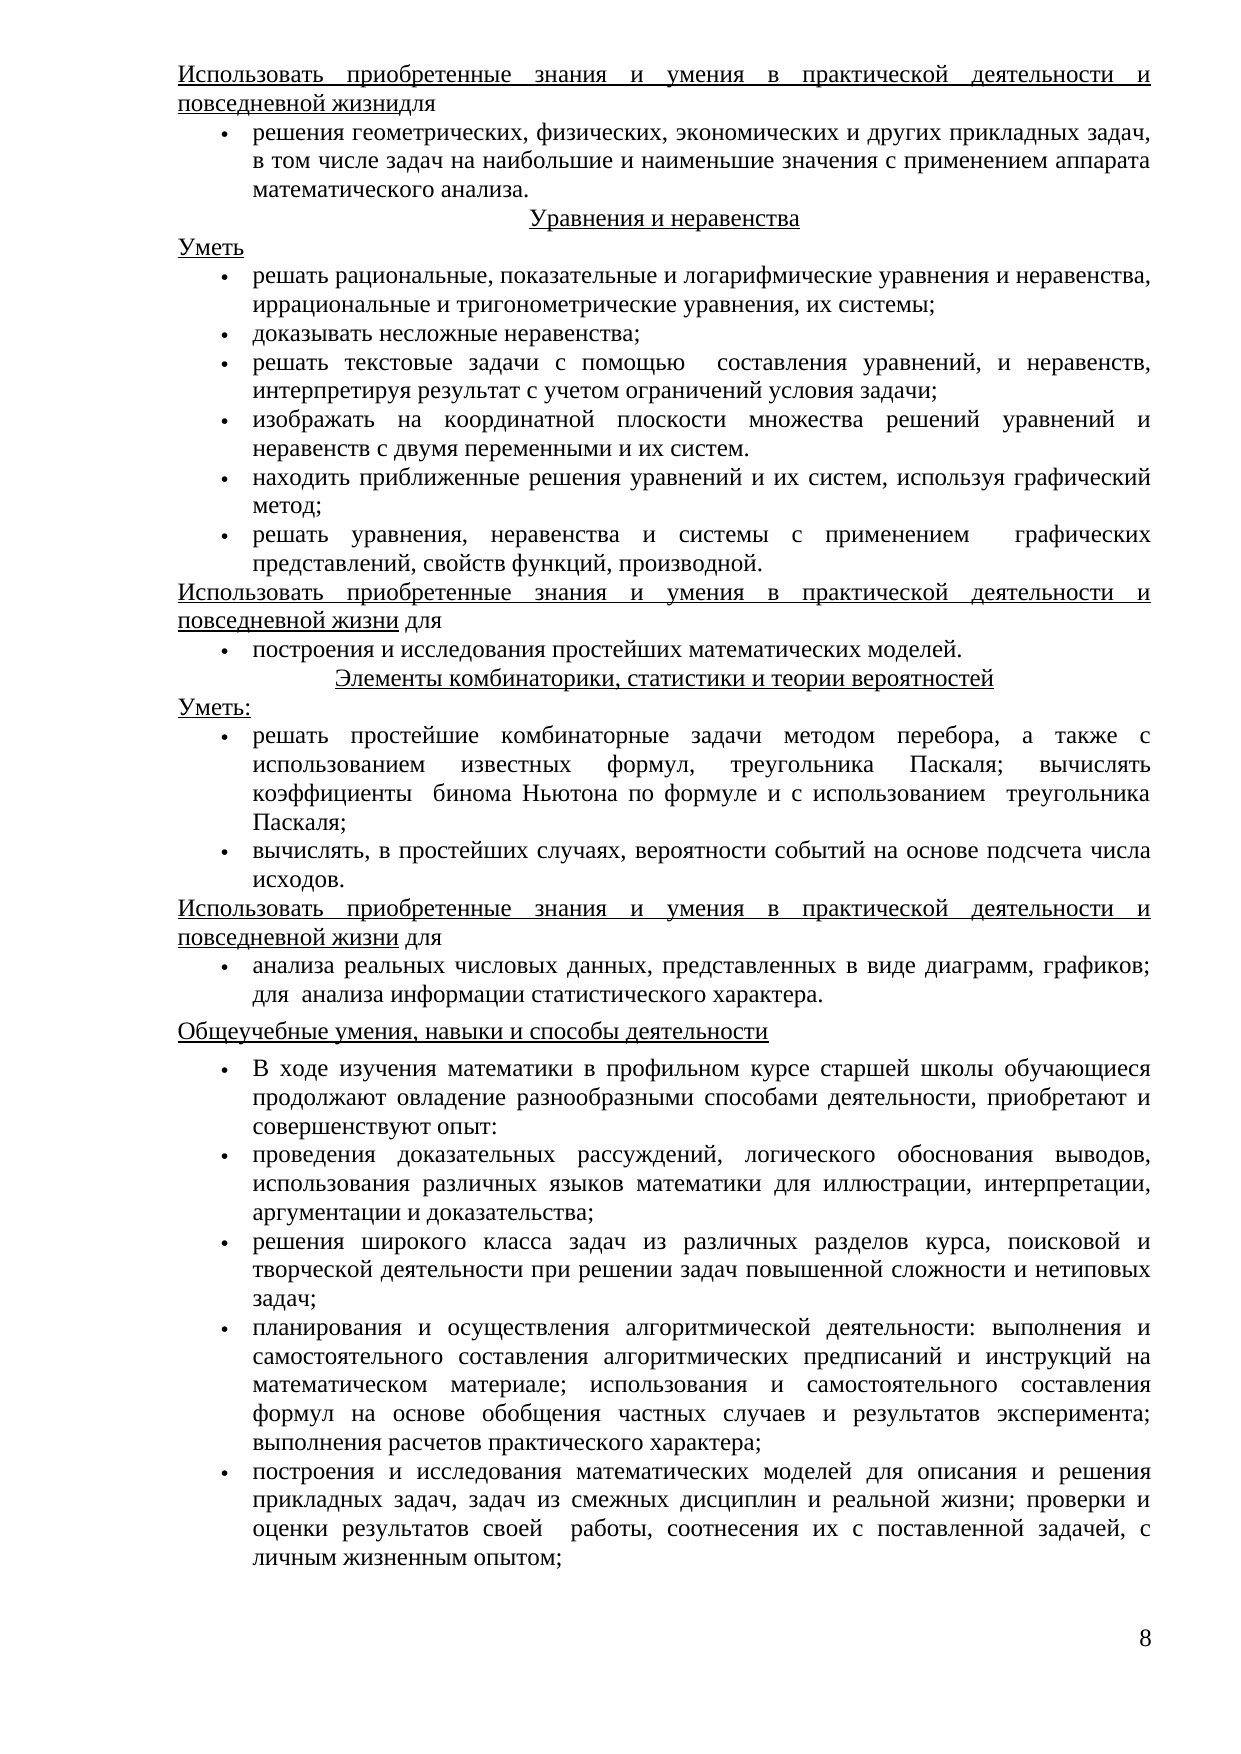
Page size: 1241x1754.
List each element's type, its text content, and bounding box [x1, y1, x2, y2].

list находить приближенные решения уравнений и их систем, используя графический метод; [222, 462, 1152, 519]
list решать простейшие комбинаторные задачи методом перебора, а также с использованием известных формул, треугольника Паскаля; вычислять коэффициенты бинома Ньютона по формуле и с использованием треугольника Паскаля; [222, 720, 1152, 835]
text Общеучебные умения, навыки и способы деятельности [177, 1016, 1152, 1045]
text Уравнения и неравенства [177, 203, 1152, 232]
list решать рациональные, показательные и логарифмические уравнения и неравенства, иррациональные и тригонометрические уравнения, их системы; [222, 260, 1152, 318]
list анализа реальных числовых данных, представленных в виде диаграмм, графиков; для анализа информации статистического характера. [222, 950, 1152, 1008]
list решения широкого класса задач из различных разделов курса, поисковой и творческой деятельности при решении задач повышенной сложности и нетиповых задач; [222, 1226, 1152, 1312]
list В ходе изучения математики в профильном курсе старшей школы обучающиеся продолжают овладение разнообразными способами деятельности, приобретают и совершенствуют опыт: [222, 1053, 1152, 1139]
text Использовать приобретенные знания и умения в практической деятельности и повседневной жизнидля [177, 59, 1152, 117]
list проведения доказательных рассуждений, логического обоснования выводов, использования различных языков математики для иллюстрации, интерпретации, аргументации и доказательства; [222, 1139, 1152, 1226]
text Использовать приобретенные знания и умения в практической деятельности и повседневной жизни для [177, 577, 1152, 634]
list решать уравнения, неравенства и системы с применением графических представлений, свойств функций, производной. [222, 519, 1152, 577]
text Уметь: [177, 692, 1152, 720]
list изображать на координатной плоскости множества решений уравнений и неравенств с двумя переменными и их систем. [222, 404, 1152, 462]
list вычислять, в простейших случаях, вероятности событий на основе подсчета числа исходов. [222, 835, 1152, 893]
text Использовать приобретенные знания и умения в практической деятельности и повседневной жизни для [177, 893, 1152, 950]
list построения и исследования простейших математических моделей. [222, 634, 1152, 663]
list построения и исследования математических моделей для описания и решения прикладных задач, задач из смежных дисциплин и реальной жизни; проверки и оценки результатов своей работы, соотнесения их с поставленной задачей, с личным жизненным опытом; [222, 1456, 1152, 1571]
text Уметь [177, 232, 1152, 260]
list решать текстовые задачи с помощью составления уравнений, и неравенств, интерпретируя результат с учетом ограничений условия задачи; [222, 347, 1152, 404]
list планирования и осуществления алгоритмической деятельности: выполнения и самостоятельного составления алгоритмических предписаний и инструкций на математическом материале; использования и самостоятельного составления формул на основе обобщения частных случаев и результатов эксперимента; выполнения расчетов практического характера; [222, 1312, 1152, 1456]
list решения геометрических, физических, экономических и других прикладных задач, в том числе задач на наибольшие и наименьшие значения с применением аппарата математического анализа. [222, 117, 1152, 203]
text Элементы комбинаторики, статистики и теории вероятностей [177, 663, 1152, 692]
list доказывать несложные неравенства; [222, 318, 1152, 347]
